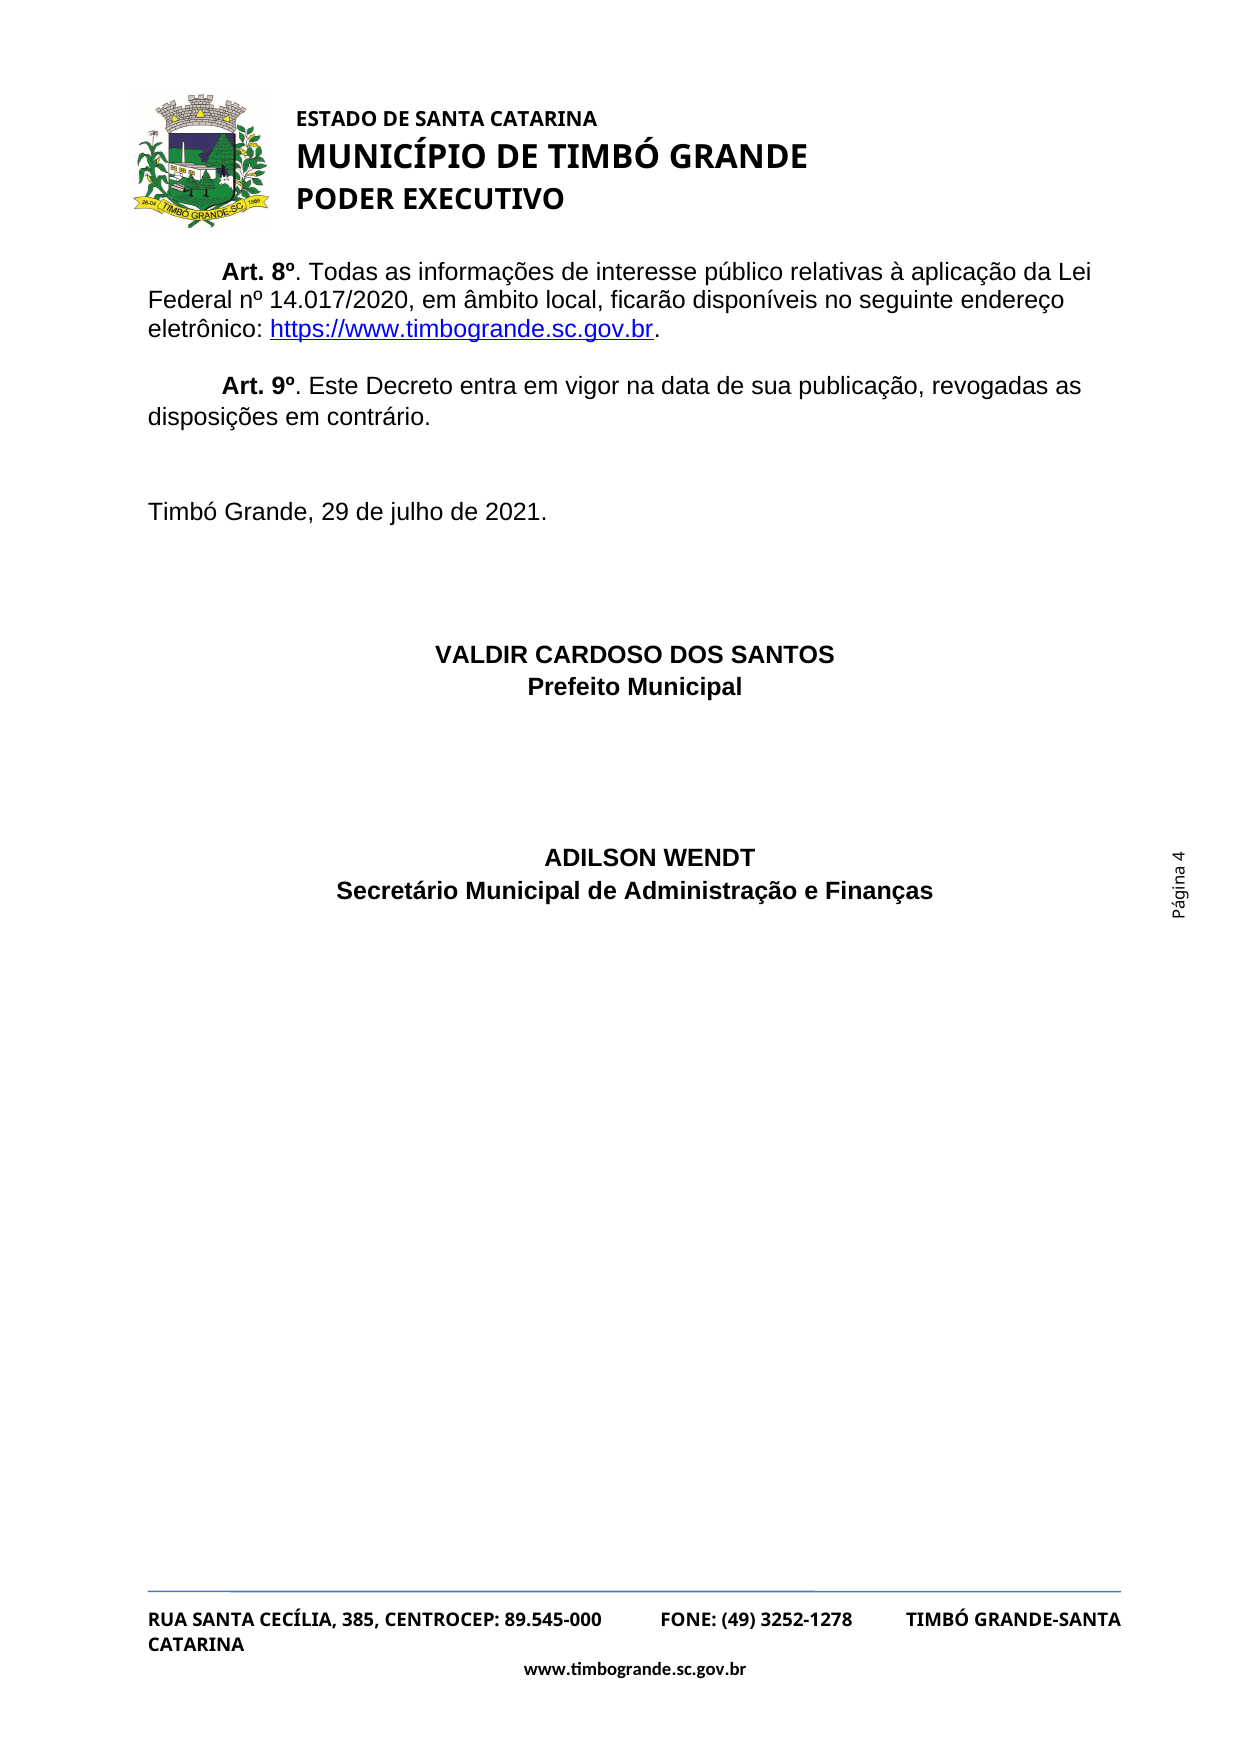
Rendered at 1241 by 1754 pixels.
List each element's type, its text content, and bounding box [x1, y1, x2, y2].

text Timbó Grande, 29 de julho de 2021. [148, 497, 1122, 526]
picture [133, 93, 269, 229]
text Art. 8º. Todas as informações de interesse público relativas à aplicação da Lei Federal nº 14.017/2020, em âmbito local, ficarão disponíveis no seguinte endereço eletrônico: https://www.timbogrande.sc.gov.br. [148, 257, 1122, 371]
text Art. 9º. Este Decreto entra em vigor na data de sua publicação, revogadas as disposições em contrário. [148, 371, 1122, 431]
text Secretário Municipal de Administração e Finanças [148, 876, 1122, 905]
text VALDIR CARDOSO DOS SANTOS [148, 640, 1122, 669]
text Prefeito Municipal [148, 671, 1122, 700]
text ADILSON WENDT [266, 843, 1033, 872]
